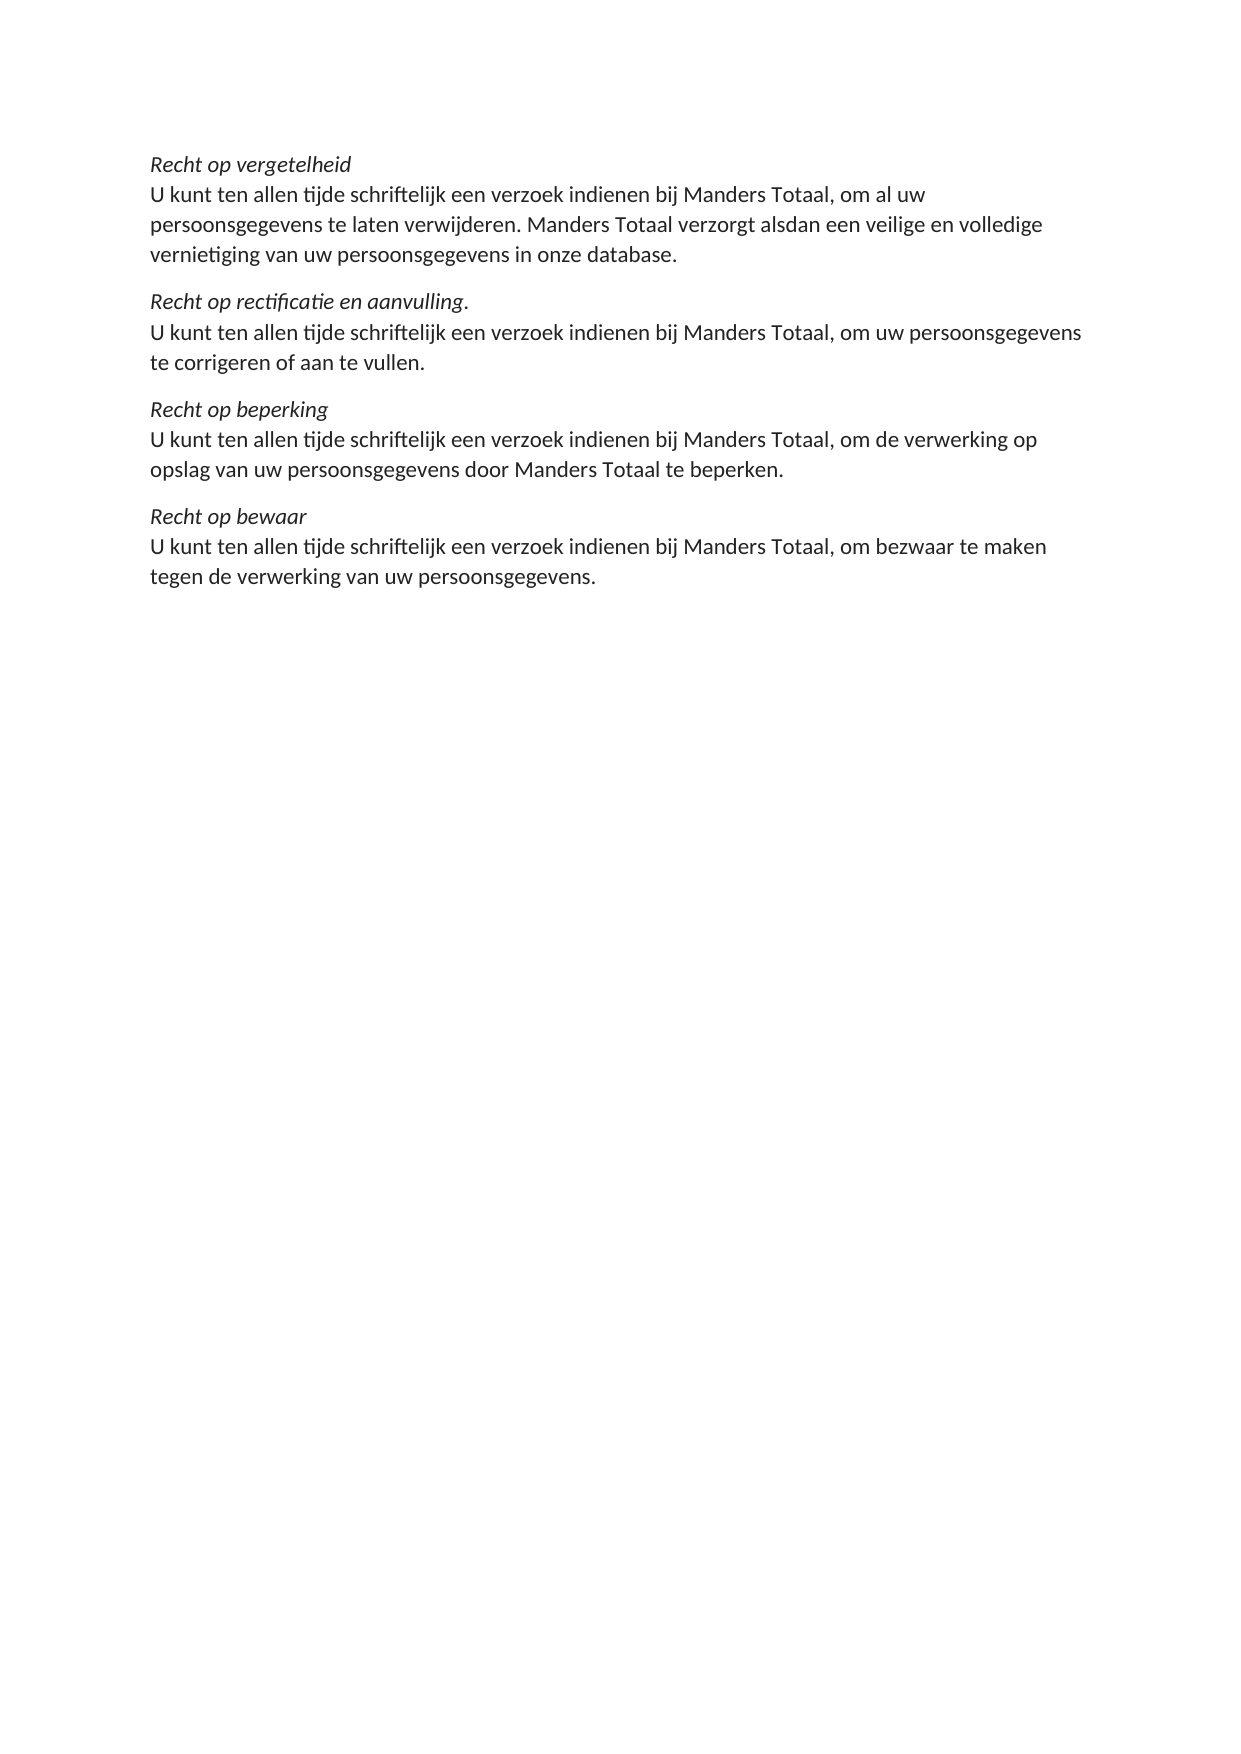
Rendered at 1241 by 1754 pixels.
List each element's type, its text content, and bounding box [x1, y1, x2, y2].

text Recht op vergetelheid U kunt ten allen tijde schriftelijk een verzoek indienen bij Manders Totaal, om al uw persoonsgegevens te laten verwijderen. Manders Totaal verzorgt alsdan een veilige en volledige vernietiging van uw persoonsgegevens in onze database. [150, 150, 1090, 269]
text Recht op rectificatie en aanvulling. U kunt ten allen tijde schriftelijk een verzoek indienen bij Manders Totaal, om uw persoonsgegevens te corrigeren of aan te vullen. [150, 287, 1090, 376]
text Recht op beperking U kunt ten allen tijde schriftelijk een verzoek indienen bij Manders Totaal, om de verwerking op opslag van uw persoonsgegevens door Manders Totaal te beperken. [150, 395, 1090, 483]
text Recht op bewaar U kunt ten allen tijde schriftelijk een verzoek indienen bij Manders Totaal, om bezwaar te maken tegen de verwerking van uw persoonsgegevens. [150, 502, 1090, 591]
